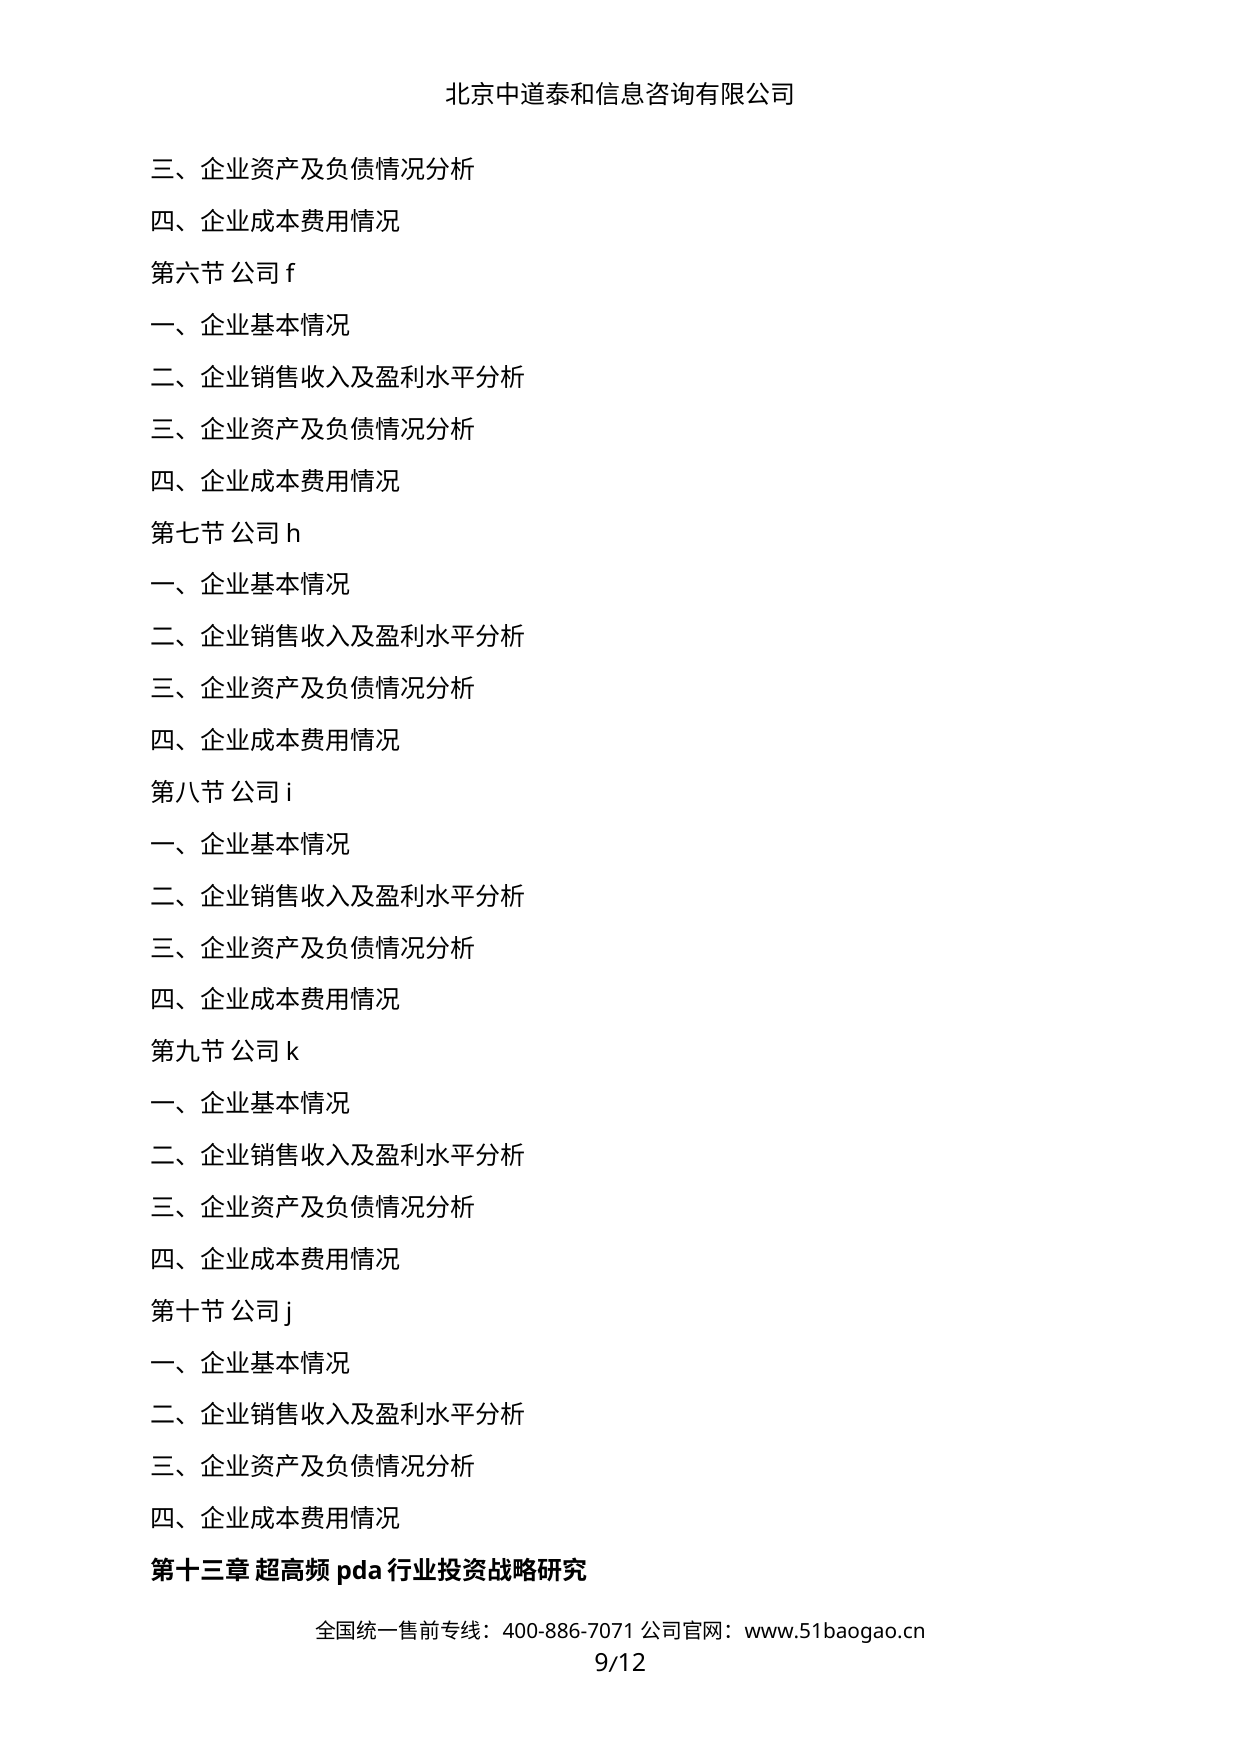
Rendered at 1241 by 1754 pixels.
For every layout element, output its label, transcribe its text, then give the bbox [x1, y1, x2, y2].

text 二、企业销售收入及盈利水平分析 [150, 357, 1090, 394]
text 一、企业基本情况 [150, 824, 1090, 861]
text 二、企业销售收入及盈利水平分析 [150, 1136, 1090, 1172]
text 第十节 公司j [150, 1291, 1090, 1327]
text 一、企业基本情况 [150, 1084, 1090, 1120]
text 四、企业成本费用情况 [150, 461, 1090, 497]
text 第八节 公司i [150, 772, 1090, 809]
text 四、企业成本费用情况 [150, 1499, 1090, 1535]
text 三、企业资产及负债情况分析 [150, 1187, 1090, 1224]
text 三、企业资产及负债情况分析 [150, 1447, 1090, 1483]
text 第九节 公司k [150, 1032, 1090, 1068]
text 四、企业成本费用情况 [150, 980, 1090, 1016]
text 三、企业资产及负债情况分析 [150, 409, 1090, 446]
text 二、企业销售收入及盈利水平分析 [150, 617, 1090, 653]
text 一、企业基本情况 [150, 306, 1090, 342]
text 一、企业基本情况 [150, 565, 1090, 601]
text 三、企业资产及负债情况分析 [150, 150, 1090, 186]
text 第七节 公司h [150, 513, 1090, 549]
text 二、企业销售收入及盈利水平分析 [150, 876, 1090, 912]
text 第十三章 超高频pda行业投资战略研究 [150, 1551, 1090, 1587]
text 第六节 公司f [150, 254, 1090, 290]
text 一、企业基本情况 [150, 1343, 1090, 1379]
text 四、企业成本费用情况 [150, 721, 1090, 757]
text 二、企业销售收入及盈利水平分析 [150, 1395, 1090, 1431]
text 四、企业成本费用情况 [150, 202, 1090, 238]
text 三、企业资产及负债情况分析 [150, 669, 1090, 705]
text 四、企业成本费用情况 [150, 1239, 1090, 1276]
text 三、企业资产及负债情况分析 [150, 928, 1090, 964]
